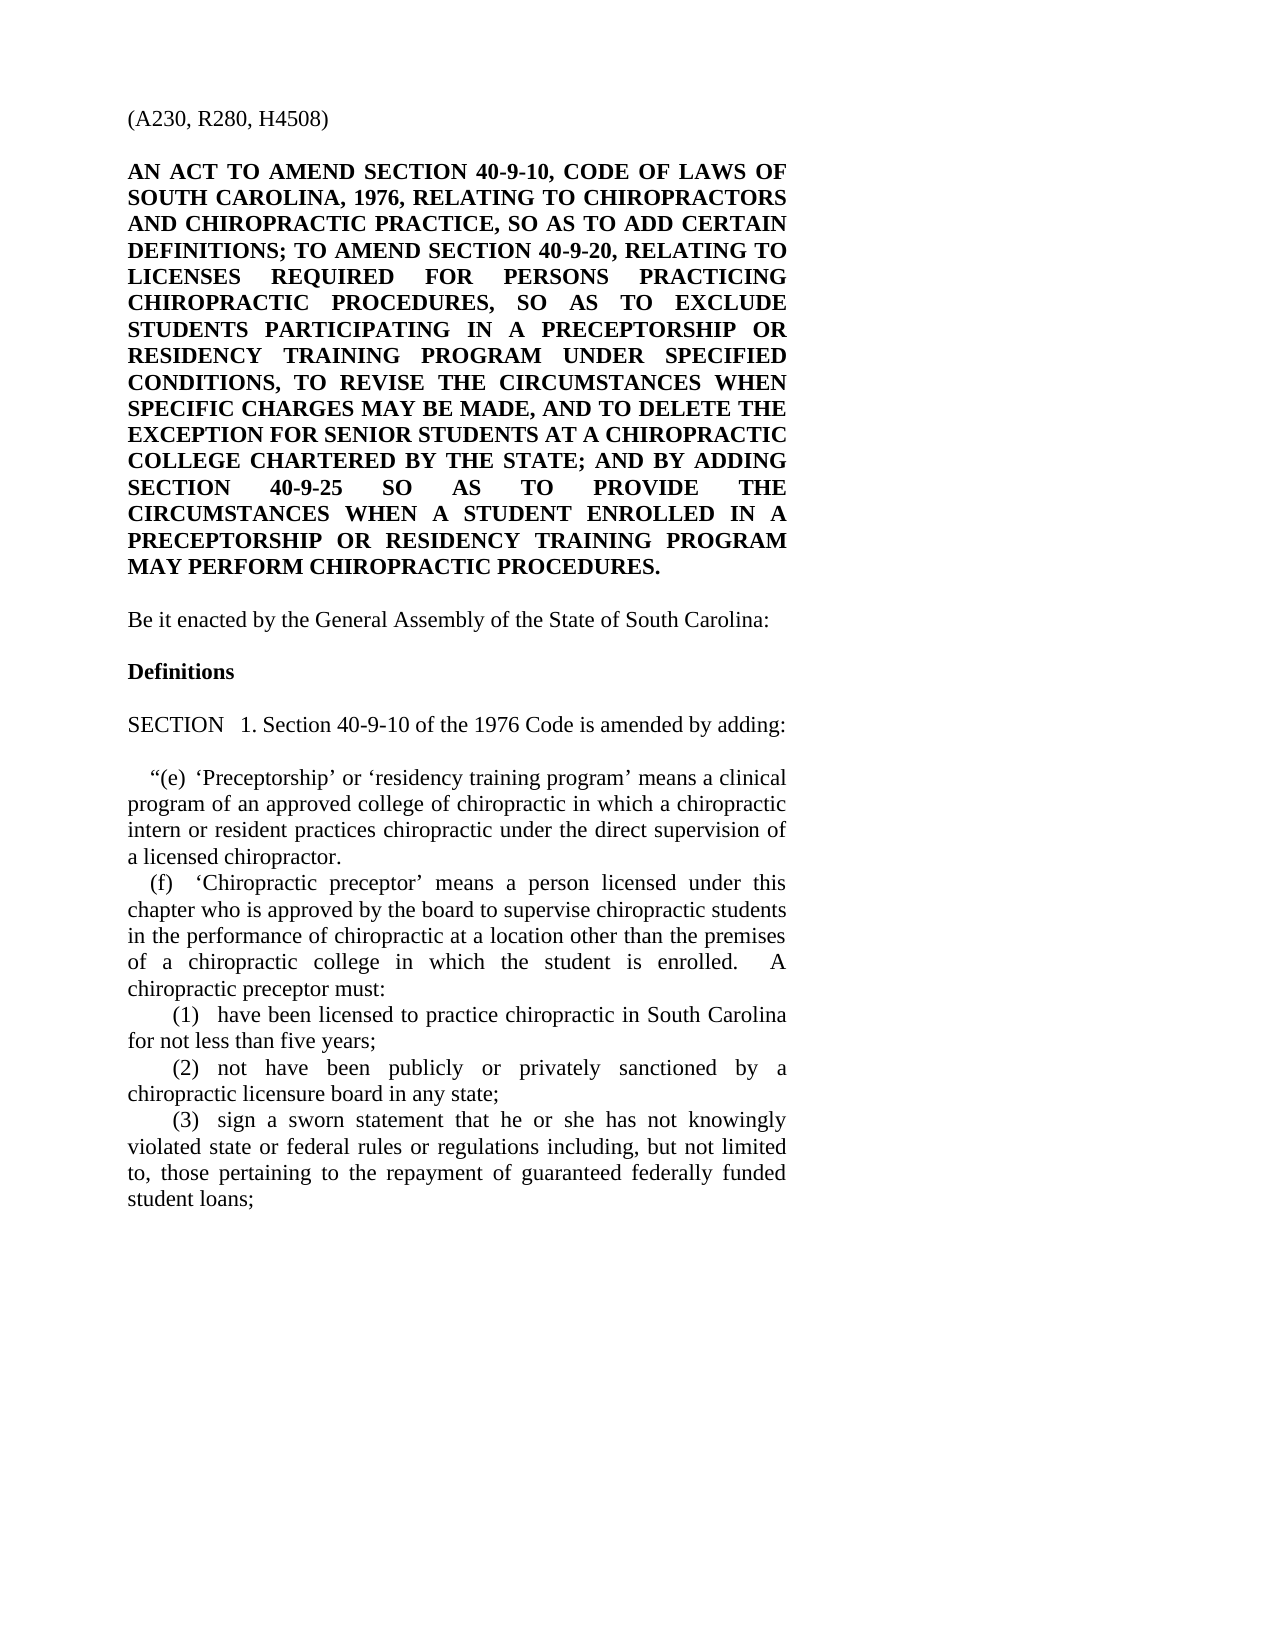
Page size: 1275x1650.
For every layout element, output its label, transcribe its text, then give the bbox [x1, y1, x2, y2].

text Be it enacted by the General Assembly of the State of South Carolina: [127, 606, 787, 632]
text (A230, R280, H4508) [127, 105, 787, 131]
text “(e) ‘Preceptorship’ or ‘residency training program’ means a clinical program of an approved college of chiropractic in which a chiropractic intern or resident practices chiropractic under the direct supervision of a licensed chiropractor. [127, 764, 787, 869]
text AN ACT TO AMEND SECTION 40-9-10, CODE OF LAWS OF SOUTH CAROLINA, 1976, RELATING TO CHIROPRACTORS AND CHIROPRACTIC PRACTICE, SO AS TO ADD CERTAIN DEFINITIONS; TO AMEND SECTION 40-9-20, RELATING TO LICENSES REQUIRED FOR PERSONS PRACTICING CHIROPRACTIC PROCEDURES, SO AS TO EXCLUDE STUDENTS PARTICIPATING IN A PRECEPTORSHIP OR RESIDENCY TRAINING PROGRAM UNDER SPECIFIED CONDITIONS, TO REVISE THE CIRCUMSTANCES WHEN SPECIFIC CHARGES MAY BE MADE, AND TO DELETE THE EXCEPTION FOR SENIOR STUDENTS AT A CHIROPRACTIC COLLEGE CHARTERED BY THE STATE; AND BY ADDING SECTION 40-9-25 SO AS TO PROVIDE THE CIRCUMSTANCES WHEN A STUDENT ENROLLED IN A PRECEPTORSHIP OR RESIDENCY TRAINING PROGRAM MAY PERFORM CHIROPRACTIC PROCEDURES. [127, 158, 787, 579]
text (2) not have been publicly or privately sanctioned by a chiropractic licensure board in any state; [127, 1054, 787, 1106]
text SECTION 1. Section 40-9-10 of the 1976 Code is amended by adding: [127, 711, 787, 737]
text (1) have been licensed to practice chiropractic in South Carolina for not less than five years; [127, 1001, 787, 1054]
text (f) ‘Chiropractic preceptor’ means a person licensed under this chapter who is approved by the board to supervise chiropractic students in the performance of chiropractic at a location other than the premises of a chiropractic college in which the student is enrolled. A chiropractic preceptor must: [127, 869, 787, 1001]
text Definitions [127, 658, 787, 685]
text (3) sign a sworn statement that he or she has not knowingly violated state or federal rules or regulations including, but not limited to, those pertaining to the repayment of guaranteed federally funded student loans; [127, 1106, 787, 1212]
